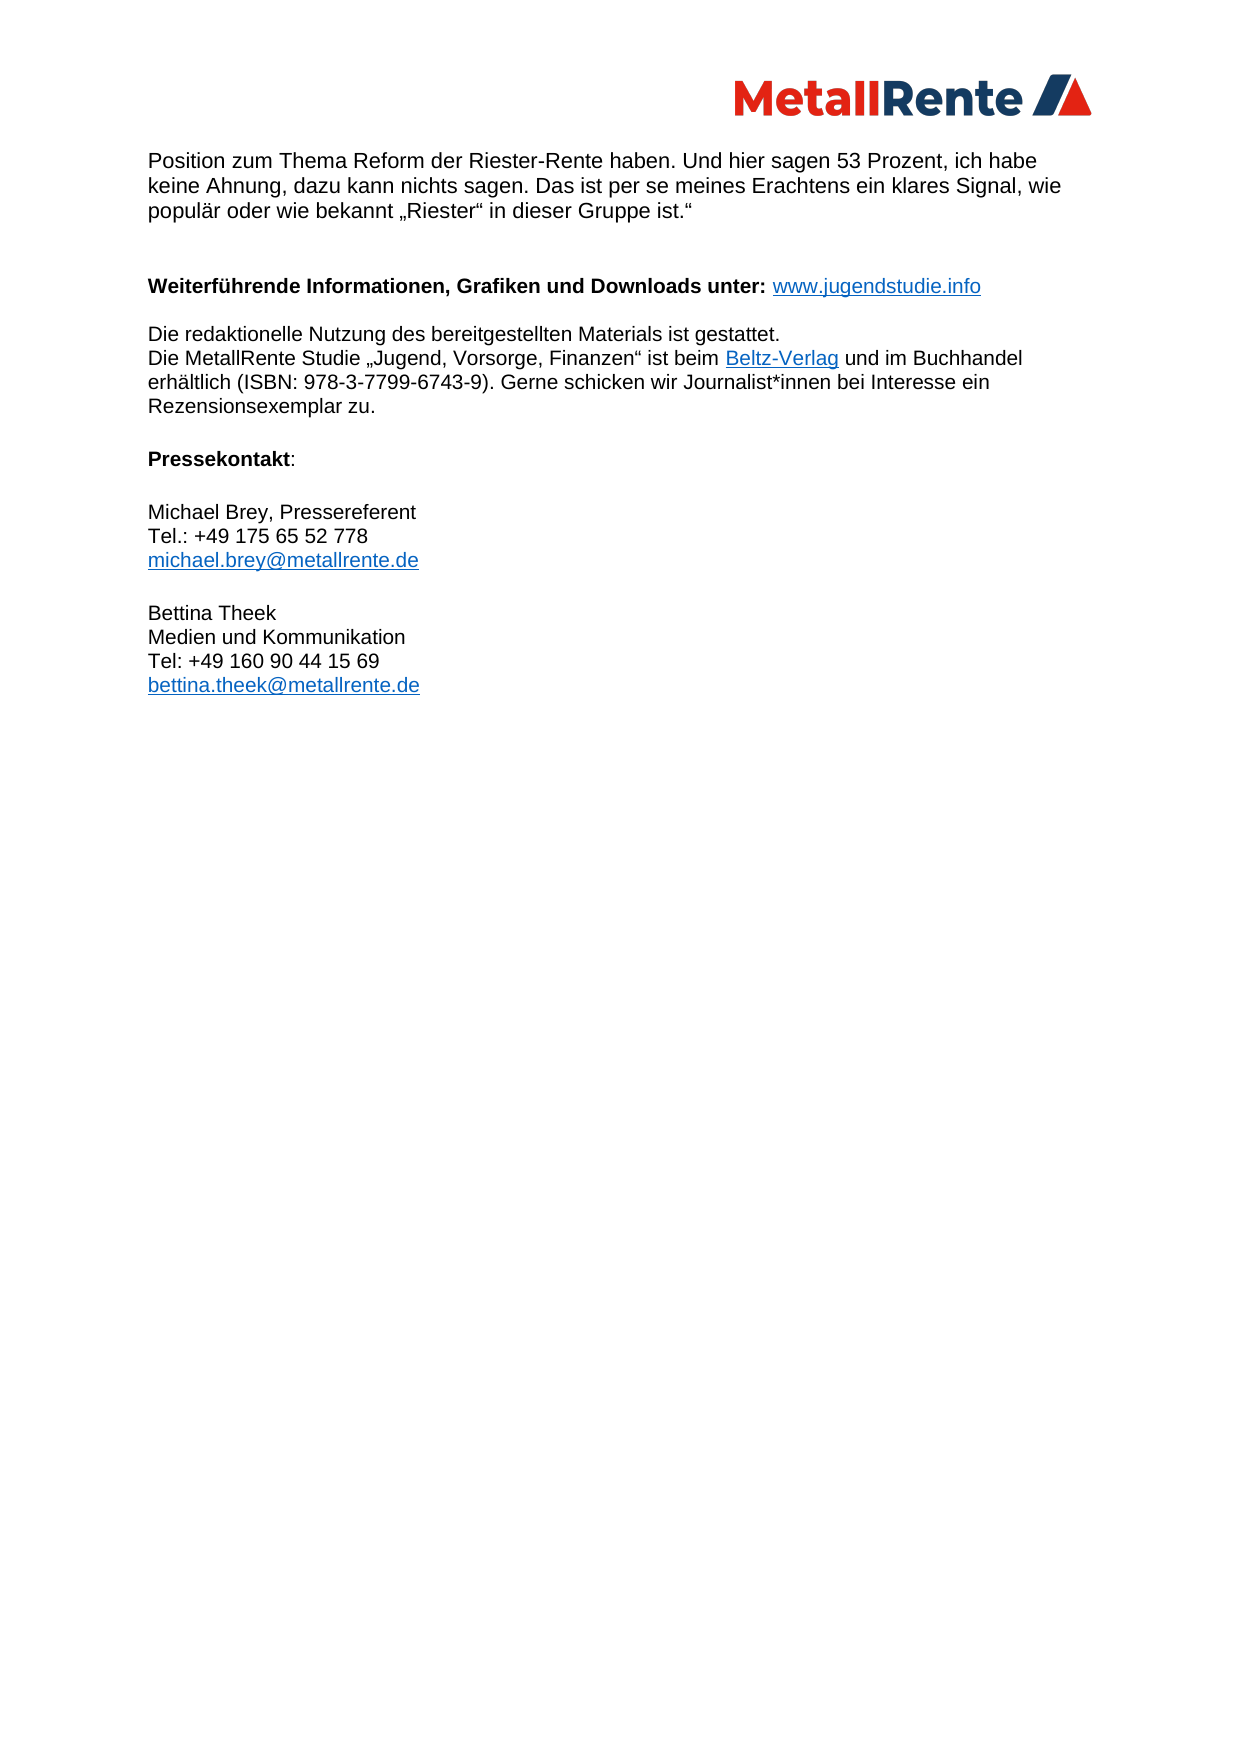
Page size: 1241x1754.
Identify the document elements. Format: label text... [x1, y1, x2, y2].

text Die MetallRente Studie „Jugend, Vorsorge, Finanzen“ ist beim Beltz-Verlag und im Buchhandel erhältlich (ISBN: 978-3-7799-6743-9). Gerne schicken wir Journalist*innen bei Interesse ein Rezensionsexemplar zu. [148, 346, 1093, 417]
text Michael Brey, Pressereferent Tel.: +49 175 65 52 778 michael.brey@metallrente.de [148, 500, 1093, 572]
picture [733, 73, 1093, 117]
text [148, 148, 1093, 223]
text Weiterführende Informationen, Grafiken und Downloads unter: www.jugendstudie.info [148, 274, 1093, 298]
text Die redaktionelle Nutzung des bereitgestellten Materials ist gestattet. [148, 322, 1093, 346]
text Bettina Theek Medien und Kommunikation Tel: +49 160 90 44 15 69 bettina.theek@metallrente.de [148, 601, 1093, 697]
text Pressekontakt: [148, 447, 1093, 471]
